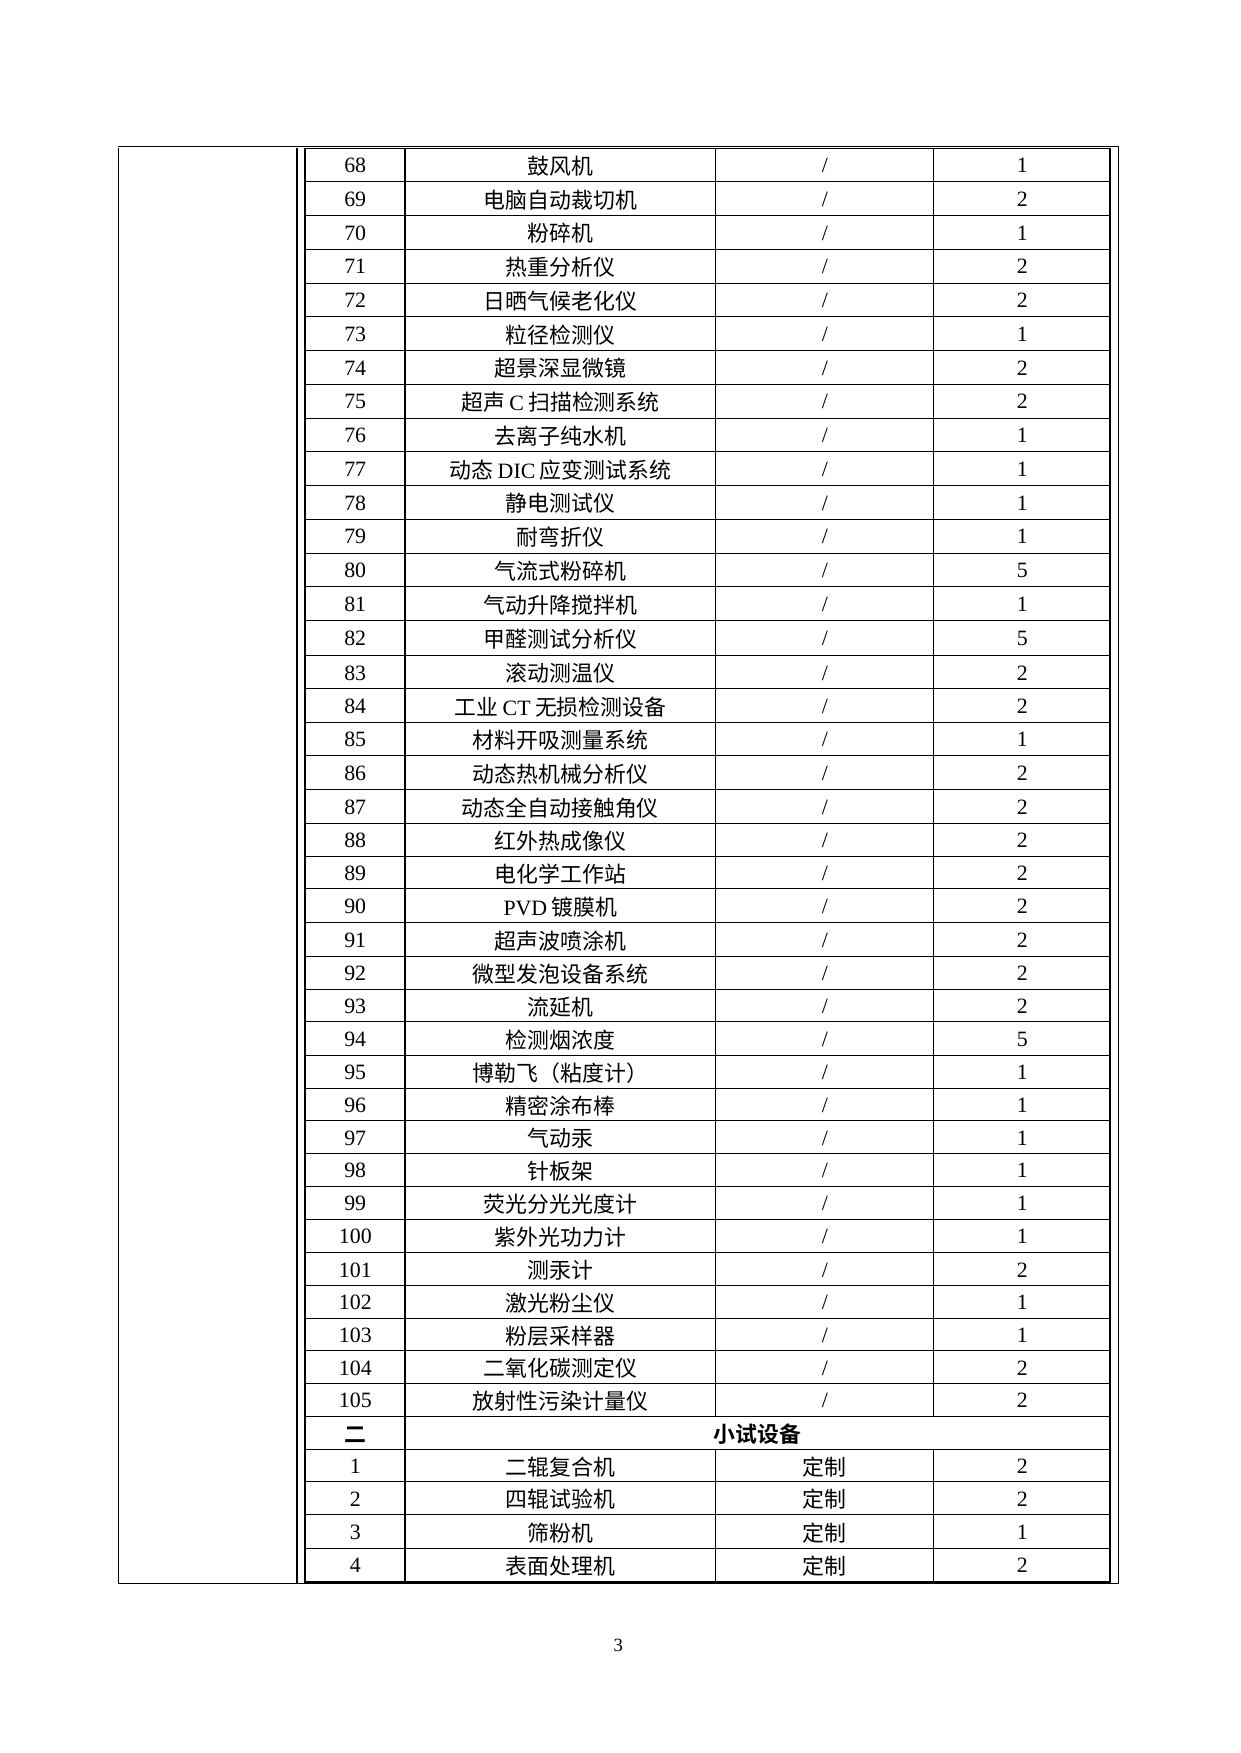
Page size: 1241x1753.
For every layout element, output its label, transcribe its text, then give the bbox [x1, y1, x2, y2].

table_cell 表1 主要设备清单 [934, 149, 1109, 181]
table_cell 表1 主要设备清单 [406, 1549, 715, 1581]
table_cell 表1 主要设备清单 [406, 689, 715, 722]
table_cell 表1 主要设备清单 [306, 486, 404, 519]
table_cell 表1 主要设备清单 [406, 385, 715, 418]
table_cell 表1 主要设备清单 [306, 1417, 404, 1449]
table_cell 表1 主要设备清单 [716, 1253, 933, 1285]
table_cell 表1 主要设备清单 [934, 486, 1109, 519]
table_cell 表1 主要设备清单 [934, 1056, 1109, 1088]
table_cell 表1 主要设备清单 [934, 1022, 1109, 1055]
table_cell 表1 主要设备清单 [934, 250, 1109, 283]
table_cell 表1 主要设备清单 [934, 889, 1109, 922]
table_cell 表1 主要设备清单 [716, 1384, 933, 1416]
table_cell 表1 主要设备清单 [716, 1482, 933, 1514]
table_cell 表1 主要设备清单 [716, 889, 933, 922]
table_cell 表1 主要设备清单 [406, 351, 715, 384]
table_cell 表1 主要设备清单 [306, 452, 404, 485]
table_cell 表1 主要设备清单 [716, 385, 933, 418]
table_cell 表1 主要设备清单 [306, 554, 404, 586]
table_cell 表1 主要设备清单 [934, 1253, 1109, 1285]
table_cell 表1 主要设备清单 [306, 923, 404, 956]
table_cell 表1 主要设备清单 [406, 486, 715, 519]
table_cell 表1 主要设备清单 [306, 1187, 404, 1219]
table_cell 表1 主要设备清单 [306, 723, 404, 755]
table_cell 表1 主要设备清单 [306, 1056, 404, 1088]
table_cell 表1 主要设备清单 [406, 554, 715, 586]
table_cell 表1 主要设备清单 [934, 216, 1109, 249]
table_cell 表1 主要设备清单 [406, 1319, 715, 1350]
table_cell 表1 主要设备清单 [716, 656, 933, 688]
table_cell 表1 主要设备清单 [306, 1482, 404, 1514]
table_cell 表1 主要设备清单 [716, 486, 933, 519]
table_cell 表1 主要设备清单 [406, 1515, 715, 1548]
table_cell 表1 主要设备清单 [406, 216, 715, 249]
table_cell 表1 主要设备清单 [406, 1384, 715, 1416]
table_cell 表1 主要设备清单 [716, 923, 933, 956]
table_cell 表1 主要设备清单 [406, 857, 715, 888]
table_cell 表1 主要设备清单 [934, 1187, 1109, 1219]
table_cell 表1 主要设备清单 [306, 790, 404, 823]
table_cell 表1 主要设备清单 [934, 1154, 1109, 1186]
table_cell 主要设备 [119, 147, 297, 1582]
table_cell 表1 主要设备清单 [306, 656, 404, 688]
table_cell 表1 主要设备清单 [934, 351, 1109, 384]
table_cell 表1 主要设备清单 [306, 149, 404, 181]
table_cell 表1 主要设备清单 [406, 1253, 715, 1285]
table_cell 表1 主要设备清单 [306, 520, 404, 553]
table_cell 表1 主要设备清单 [716, 756, 933, 789]
table_cell 表1 主要设备清单 [716, 317, 933, 350]
table_cell 表1 主要设备清单 [406, 889, 715, 922]
table_cell 表1 主要设备清单 [716, 1089, 933, 1120]
table_cell 表1 主要设备清单 [306, 1319, 404, 1350]
table_cell 表1 主要设备清单 [934, 1121, 1109, 1153]
table_cell 表1 主要设备清单 [934, 385, 1109, 418]
table_cell 表1 主要设备清单 [716, 723, 933, 755]
table_cell 表1 主要设备清单 [406, 1286, 715, 1318]
table_cell 表1 主要设备清单 [716, 216, 933, 249]
table_cell 表1 主要设备清单 [306, 1549, 404, 1581]
table_cell 表1 主要设备清单 [716, 1351, 933, 1383]
table_cell 表1 主要设备清单 [716, 1220, 933, 1252]
table_cell 表1 主要设备清单 [306, 1089, 404, 1120]
table_cell 表1 主要设备清单 [934, 857, 1109, 888]
table_cell 表1 主要设备清单 [934, 1351, 1109, 1383]
table_cell 表1 主要设备清单 [406, 182, 715, 215]
table_cell 表1 主要设备清单 [934, 790, 1109, 823]
table_cell 表1 主要设备清单 [306, 857, 404, 888]
table_cell 表1 主要设备清单 [716, 351, 933, 384]
table_cell 表1 主要设备清单 [716, 554, 933, 586]
table_cell 表1 主要设备清单 [934, 656, 1109, 688]
table_cell 表1 主要设备清单 [306, 1022, 404, 1055]
table_cell 表1 主要设备清单 [716, 957, 933, 989]
table_cell 表1 主要设备清单 [306, 1515, 404, 1548]
table_cell 表1 主要设备清单 [306, 957, 404, 989]
table_cell 表1 主要设备清单 [934, 1515, 1109, 1548]
table_cell 表1 主要设备清单 [306, 1286, 404, 1318]
table_cell 表1 主要设备清单 [934, 824, 1109, 856]
table_cell 表1 主要设备清单 [406, 419, 715, 451]
table_cell 表1 主要设备清单 [406, 520, 715, 553]
table_cell 表1 主要设备清单 [406, 250, 715, 283]
table_cell 表1 主要设备清单 [406, 790, 715, 823]
table_cell 表1 主要设备清单 [406, 756, 715, 789]
table_cell 表1 主要设备清单 [934, 1286, 1109, 1318]
table_cell 表1 主要设备清单 [306, 889, 404, 922]
table_cell 表1 主要设备清单 [306, 419, 404, 451]
table_cell 表1 主要设备清单 [306, 824, 404, 856]
table_cell 表1 主要设备清单 [934, 520, 1109, 553]
table_cell 表1 主要设备清单 [306, 317, 404, 350]
table_cell 表1 主要设备清单 [406, 1482, 715, 1514]
table_cell 表1 主要设备清单 [306, 1253, 404, 1285]
table_cell 表1 主要设备清单 [934, 990, 1109, 1021]
table_cell 表1 主要设备清单 [934, 1089, 1109, 1120]
table_cell 表1 主要设备清单 [934, 1549, 1109, 1581]
table_cell 表1 主要设备清单 [934, 1450, 1109, 1481]
table_cell 表1 主要设备清单 [934, 1482, 1109, 1514]
table_cell 表1 主要设备清单 [406, 284, 715, 316]
table_cell 表1 主要设备清单 [306, 990, 404, 1021]
table_cell 表1 主要设备清单 [716, 182, 933, 215]
table_cell 表1 主要设备清单 [716, 1022, 933, 1055]
table_cell 表1 主要设备清单 [934, 923, 1109, 956]
table_cell 表1 主要设备清单 [716, 1549, 933, 1581]
table_cell 表1 主要设备清单 [406, 957, 715, 989]
table_cell 表1 主要设备清单 [934, 756, 1109, 789]
table_cell 表1 主要设备清单 [406, 1187, 715, 1219]
table_cell 表1 主要设备清单 [406, 656, 715, 688]
table_cell 表1 主要设备清单 [406, 1121, 715, 1153]
table_cell 表1 主要设备清单 [306, 1384, 404, 1416]
table_cell 表1 主要设备清单 [934, 621, 1109, 655]
table_cell 表1 主要设备清单 [716, 284, 933, 316]
table_cell 表1 主要设备清单 [306, 250, 404, 283]
table_cell 表1 主要设备清单 [934, 317, 1109, 350]
table_cell 表1 主要设备清单 [406, 1450, 715, 1481]
table_cell 表1 主要设备清单 [934, 587, 1109, 620]
table_cell 表1 主要设备清单 [716, 857, 933, 888]
table_cell 表1 主要设备清单 [306, 756, 404, 789]
table_cell 表1 主要设备清单 [306, 216, 404, 249]
table_cell 表1 主要设备清单 [716, 452, 933, 485]
table_cell 表1 主要设备清单 [934, 689, 1109, 722]
table_cell 表1 主要设备清单 [716, 149, 933, 181]
table_cell 表1 主要设备清单 [406, 1417, 1109, 1449]
table_cell 表1 主要设备清单 [406, 149, 715, 181]
table_cell 表1 主要设备清单 [934, 1384, 1109, 1416]
table_cell 表1 主要设备清单 [716, 520, 933, 553]
table_cell 表1 主要设备清单 [306, 1220, 404, 1252]
table_cell 表1 主要设备清单 [934, 452, 1109, 485]
table_cell 表1 主要设备清单 [406, 1089, 715, 1120]
table_cell 表1 主要设备清单 [716, 587, 933, 620]
table_cell 表1 主要设备清单 [306, 284, 404, 316]
table_cell 表1 主要设备清单 [306, 1351, 404, 1383]
table_cell 表1 主要设备清单 [716, 1450, 933, 1481]
table_cell 表1 主要设备清单 [716, 824, 933, 856]
table_cell 表1 主要设备清单 [306, 351, 404, 384]
table_cell 表1 主要设备清单 [406, 990, 715, 1021]
table_cell 表1 主要设备清单 [934, 1220, 1109, 1252]
table_cell 表1 主要设备清单 [716, 621, 933, 655]
table_cell 表1 主要设备清单 [934, 554, 1109, 586]
table_cell 表1 主要设备清单 [934, 723, 1109, 755]
table_cell 表1 主要设备清单 [716, 1187, 933, 1219]
table_cell 表1 主要设备清单 [306, 689, 404, 722]
table_cell 表1 主要设备清单 [716, 1319, 933, 1350]
table_cell 表1 主要设备清单 [406, 452, 715, 485]
table_cell 表1 主要设备清单 [716, 1154, 933, 1186]
table_cell 表1 主要设备清单 [406, 1351, 715, 1383]
table_cell 表1 主要设备清单 [406, 1154, 715, 1186]
table_cell 表1 主要设备清单 [716, 419, 933, 451]
table_cell 表1 主要设备清单 [716, 790, 933, 823]
table_cell 表1 主要设备清单 [406, 621, 715, 655]
table_cell 表1 主要设备清单 [716, 1286, 933, 1318]
table_cell 表1 主要设备清单 [306, 587, 404, 620]
table_cell 表1 主要设备清单 [934, 182, 1109, 215]
table_cell 表1 主要设备清单 [406, 1022, 715, 1055]
table_cell 表1 主要设备清单 [934, 1319, 1109, 1350]
table_cell 表1 主要设备清单 [934, 957, 1109, 989]
table_cell 表1 主要设备清单 [716, 1121, 933, 1153]
table_cell 表1 主要设备清单 [716, 1056, 933, 1088]
table_cell 表1 主要设备清单 [716, 689, 933, 722]
table_cell 表1 主要设备清单 [716, 990, 933, 1021]
table_cell 表1 主要设备清单 [406, 824, 715, 856]
table_cell 表1 主要设备清单 [934, 284, 1109, 316]
table_cell 表1 主要设备清单 [306, 1154, 404, 1186]
table_cell 表1 主要设备清单 [406, 1056, 715, 1088]
table_cell 表1 主要设备清单 [406, 587, 715, 620]
table_cell 表1 主要设备清单 [934, 419, 1109, 451]
table_cell 表1 主要设备清单 [306, 385, 404, 418]
table_cell 表1 主要设备清单 [306, 182, 404, 215]
table_cell 表1 主要设备清单 [716, 250, 933, 283]
table_cell 表1 主要设备清单 [406, 317, 715, 350]
table_cell 表1 主要设备清单 [406, 1220, 715, 1252]
table_cell 表1 主要设备清单 [406, 923, 715, 956]
table_cell 表1 主要设备清单 [306, 1121, 404, 1153]
table_cell 表1 主要设备清单 [406, 723, 715, 755]
table_cell 表1 主要设备清单 [306, 621, 404, 655]
table_cell 表1 主要设备清单 [306, 1450, 404, 1481]
table_cell 表1 主要设备清单 [716, 1515, 933, 1548]
